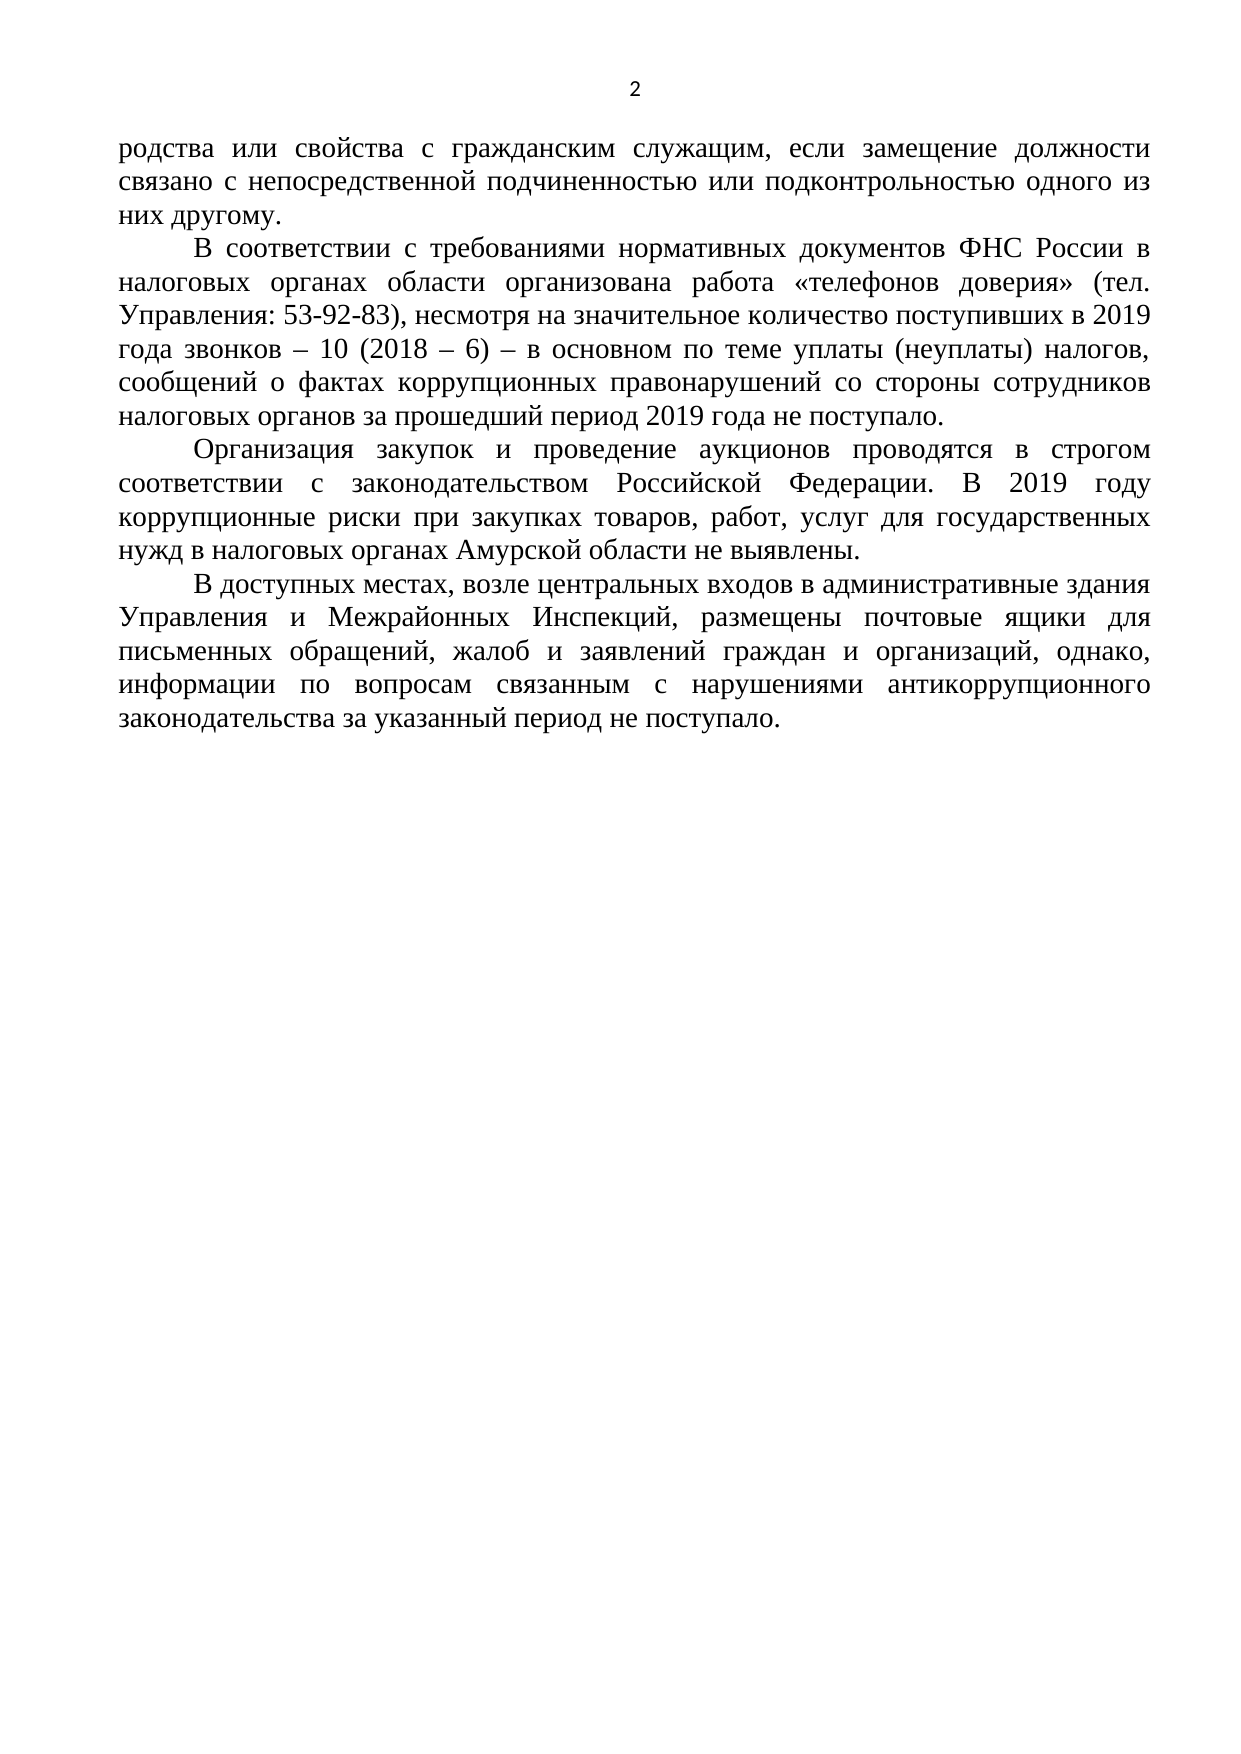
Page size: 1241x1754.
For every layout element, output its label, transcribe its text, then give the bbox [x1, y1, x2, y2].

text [118, 130, 1152, 230]
text Организация закупок и проведение аукционов проводятся в строгом соответствии с законодательством Российской Федерации. В 2019 году коррупционные риски при закупках товаров, работ, услуг для государственных нужд в налоговых органах Амурской области не выявлены. [118, 432, 1152, 566]
text В доступных местах, возле центральных входов в административные здания Управления и Межрайонных Инспекций, размещены почтовые ящики для письменных обращений, жалоб и заявлений граждан и организаций, однако, информации по вопросам связанным с нарушениями антикоррупционного законодательства за указанный период не поступало. [118, 566, 1152, 733]
text В соответствии с требованиями нормативных документов ФНС России в налоговых органах области организована работа «телефонов доверия» (тел. Управления: 53-92-83), несмотря на значительное количество поступивших в 2019 года звонков – 10 (2018 – 6) – в основном по теме уплаты (неуплаты) налогов, сообщений о фактах коррупционных правонарушений со стороны сотрудников налоговых органов за прошедший период 2019 года не поступало. [118, 230, 1152, 432]
